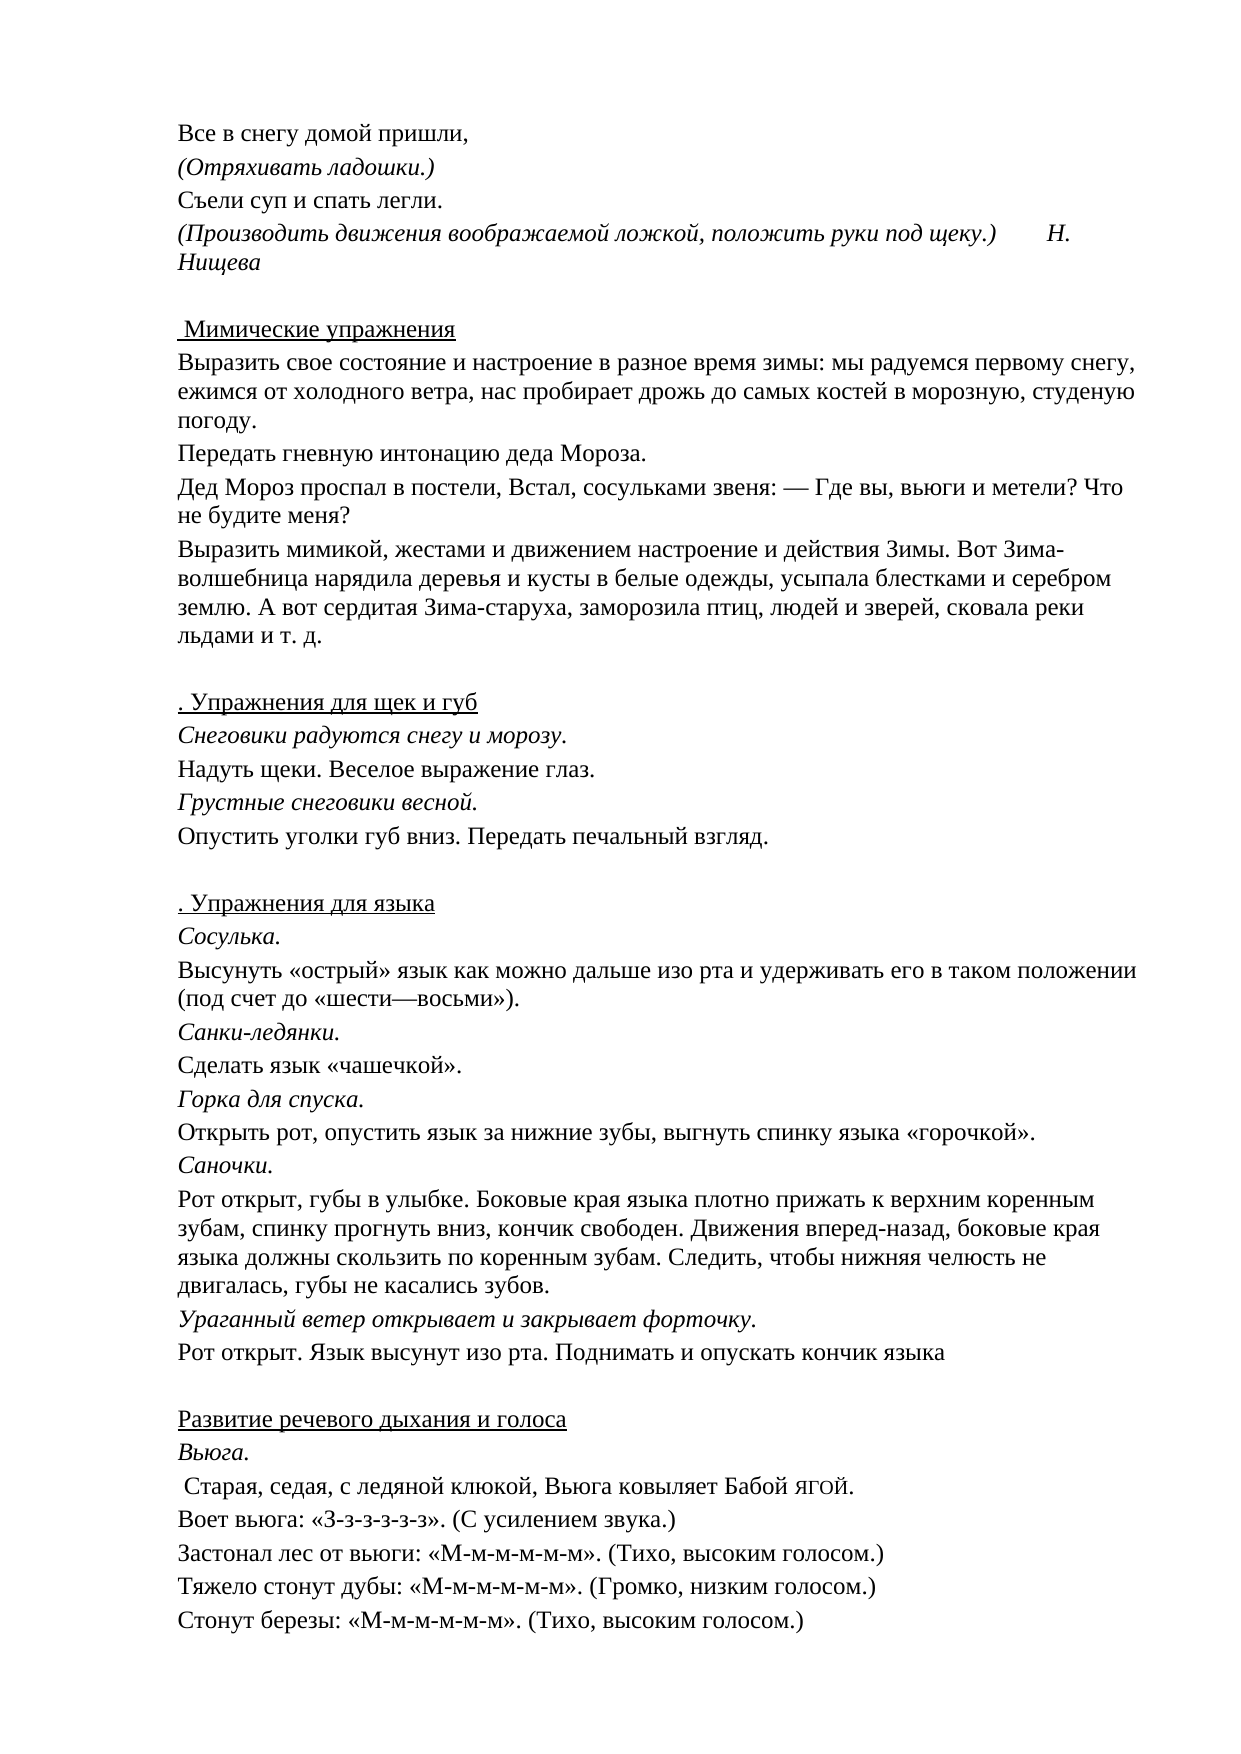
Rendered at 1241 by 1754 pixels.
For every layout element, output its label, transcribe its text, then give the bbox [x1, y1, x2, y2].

text Сделать язык «чашечкой». [177, 1050, 1152, 1079]
text Ураганный ветер открывает и закрывает форточку. [177, 1304, 1152, 1332]
text Грустные снеговики весной. [177, 787, 1152, 816]
text Выразить свое состояние и настроение в разное время зимы: мы радуемся первому снегу, ежимся от холодного ветра, нас пробирает дрожь до самых костей в морозную, студеную погоду. [177, 347, 1152, 434]
text Выразить мимикой, жестами и движением настроение и действия Зимы. Вот Зима-волшебница нарядила деревья и кусты в белые одежды, усыпала блестками и серебром землю. А вот сердитая Зима-старуха, заморозила птиц, людей и зверей, сковала реки льдами и т. д. [177, 534, 1152, 649]
text Воет вьюга: «З-з-з-з-з-з». (С усилением звука.) [177, 1504, 1152, 1533]
text Дед Мороз проспал в постели, Встал, сосульками звеня: — Где вы, вьюги и метели? Что не будите меня? [177, 472, 1152, 529]
text Старая, седая, с ледяной клюкой, Вьюга ковыляет Бабой ягой. [177, 1471, 1152, 1500]
text Все в снегу домой пришли, [177, 118, 1152, 147]
text . Упражнения для щек и губ [177, 687, 1152, 716]
text Надуть щеки. Веселое выражение глаз. [177, 754, 1152, 783]
text Застонал лес от вьюги: «М-м-м-м-м-м». (Тихо, высоким голосом.) [177, 1538, 1152, 1567]
text Рот открыт. Язык высунут изо рта. Поднимать и опускать кончик языка [177, 1337, 1152, 1366]
text . Упражнения для языка [177, 888, 1152, 917]
text Рот открыт, губы в улыбке. Боковые края языка плотно прижать к верхним коренным зубам, спинку прогнуть вниз, кончик свободен. Движения вперед-назад, боковые края языка должны скользить по коренным зубам. Следить, чтобы нижняя челюсть не двигалась, губы не касались зубов. [177, 1184, 1152, 1299]
text (Отряхивать ладошки.) [177, 152, 1152, 180]
text Передать гневную интонацию деда Мороза. [177, 438, 1152, 467]
text (Производить движения воображаемой ложкой, положить руки под щеку.) Н. Нищева [177, 218, 1152, 276]
text Горка для спуска. [177, 1084, 1152, 1112]
text Тяжело стонут дубы: «М-м-м-м-м-м». (Громко, низким голосом.) [177, 1571, 1152, 1600]
text Высунуть «острый» язык как можно дальше изо рта и удерживать его в таком положении (под счет до «шести—восьми»). [177, 955, 1152, 1012]
text Саночки. [177, 1151, 1152, 1179]
text Опустить уголки губ вниз. Передать печальный взгляд. [177, 821, 1152, 850]
text Съели суп и спать легли. [177, 185, 1152, 214]
text Санки-ледянки. [177, 1017, 1152, 1046]
text Снеговики радуются снегу и морозу. [177, 721, 1152, 749]
text Стонут березы: «М-м-м-м-м-м». (Тихо, высоким голосом.) [177, 1605, 1152, 1633]
text Развитие речевого дыхания и голоса [177, 1404, 1152, 1433]
text Сосулька. [177, 921, 1152, 950]
text Мимические упражнения [177, 314, 1152, 343]
text Вьюга. [177, 1437, 1152, 1466]
text Открыть рот, опустить язык за нижние зубы, выгнуть спинку языка «горочкой». [177, 1117, 1152, 1146]
